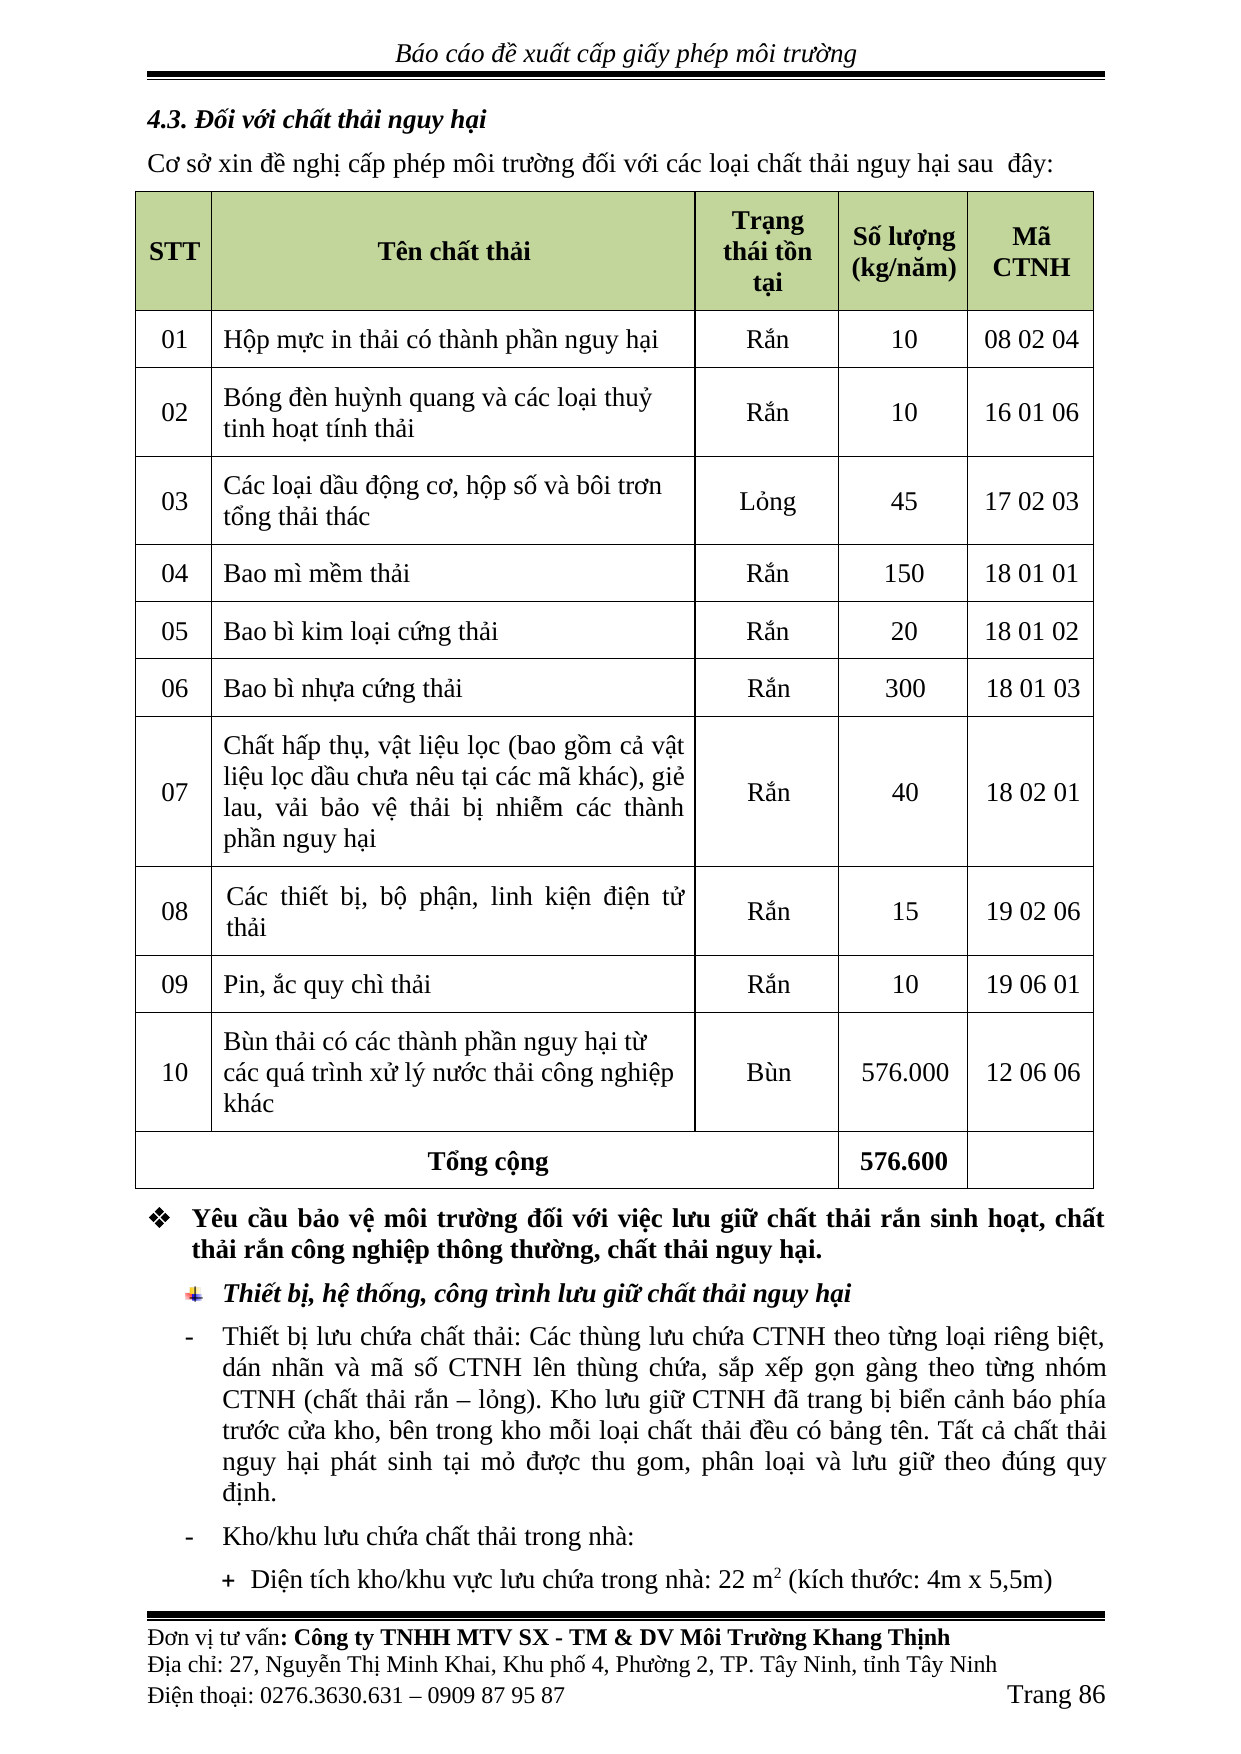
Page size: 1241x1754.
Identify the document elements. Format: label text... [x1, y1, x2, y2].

table_cell Bóng đèn huỳnh quang và các loại thuỷ tinh hoạt tính thải [212, 368, 694, 456]
table_cell 18 01 03 [968, 659, 1093, 716]
table_cell Bùn thải có các thành phần nguy hại từ các quá trình xử lý nước thải công nghiệp khác [212, 1013, 694, 1131]
table_cell Các loại dầu động cơ, hộp số và bôi trơn tổng thải thác [212, 457, 694, 544]
table_header Tên chất thải [212, 192, 694, 310]
table_cell 08 [136, 867, 211, 954]
table_cell 05 [136, 602, 211, 658]
list Thiết bị lưu chứa chất thải: Các thùng lưu chứa CTNH theo từng loại riêng biệt, dán nhãn và mã số CTNH lên thùng chứa, sắp xếp gọn gàng theo từng nhóm CTNH (chất thải rắn – lỏng). Kho lưu giữ CTNH đã trang bị biển cảnh báo phía trước cửa kho, bên trong kho mỗi loại chất thải đều có bảng tên. Tất cả chất thải nguy hại phát sinh tại mỏ được thu gom, phân loại và lưu giữ theo đúng quy định. [184, 1320, 1107, 1507]
table_cell 18 02 01 [968, 717, 1093, 866]
table_cell 06 [136, 659, 211, 716]
list Kho/khu lưu chứa chất thải trong nhà: [184, 1520, 1107, 1551]
text 4.3. Đối với chất thải nguy hại [147, 103, 1107, 134]
table_cell Bùn [696, 1013, 838, 1131]
table_cell Rắn [696, 545, 838, 601]
table_cell [968, 1132, 1093, 1188]
table_cell 08 02 04 [968, 311, 1093, 367]
table_cell 09 [136, 956, 211, 1012]
picture [185, 1285, 203, 1302]
table_cell 17 02 03 [968, 457, 1093, 544]
table_cell Rắn [696, 659, 838, 716]
table_cell 40 [839, 717, 967, 866]
list Thiết bị, hệ thống, công trình lưu giữ chất thải nguy hại [184, 1277, 1107, 1308]
table_header Mã CTNH [968, 192, 1093, 310]
table_cell Pin, ắc quy chì thải [212, 956, 694, 1012]
table_cell 576.000 [839, 1013, 967, 1131]
table_cell Chất hấp thụ, vật liệu lọc (bao gồm cả vật liệu lọc dầu chưa nêu tại các mã khác), giẻ lau, vải bảo vệ thải bị nhiễm các thành phần nguy hại [212, 717, 694, 866]
table_cell Rắn [696, 867, 838, 954]
table_cell Bao bì nhựa cứng thải [212, 659, 694, 716]
table_cell Rắn [696, 956, 838, 1012]
table_cell 18 01 02 [968, 602, 1093, 658]
table_cell 16 01 06 [968, 368, 1093, 456]
table_cell Tổng cộng [136, 1132, 838, 1188]
list Diện tích kho/khu vực lưu chứa trong nhà: 22 m2 (kích thước: 4m x 5,5m) [221, 1563, 1107, 1594]
table_cell 10 [136, 1013, 211, 1131]
table_cell Hộp mực in thải có thành phần nguy hại [212, 311, 694, 367]
table_cell 03 [136, 457, 211, 544]
text Cơ sở xin đề nghị cấp phép môi trường đối với các loại chất thải nguy hại sau đây: [147, 147, 1107, 178]
table_cell 04 [136, 545, 211, 601]
table_cell 10 [839, 368, 967, 456]
table_cell 15 [839, 867, 967, 954]
table_cell 07 [136, 717, 211, 866]
table_cell 19 06 01 [968, 956, 1093, 1012]
table_cell 20 [839, 602, 967, 658]
table_cell Bao mì mềm thải [212, 545, 694, 601]
table_cell 19 02 06 [968, 867, 1093, 954]
table_cell 576.600 [839, 1132, 967, 1188]
table_header Trạng thái tồn tại [696, 192, 838, 310]
table_cell Bao bì kim loại cứng thải [212, 602, 694, 658]
table_cell Lỏng [696, 457, 838, 544]
table_cell 10 [839, 311, 967, 367]
table_cell 45 [839, 457, 967, 544]
table_cell 02 [136, 368, 211, 456]
table_cell Rắn [696, 717, 838, 866]
table_cell 150 [839, 545, 967, 601]
table_cell Các thiết bị, bộ phận, linh kiện điện tử thải [212, 867, 694, 954]
table_cell 10 [839, 956, 967, 1012]
table_cell Rắn [696, 602, 838, 658]
table_header Số lượng (kg/năm) [839, 192, 967, 310]
table_cell 12 06 06 [968, 1013, 1093, 1131]
list Yêu cầu bảo vệ môi trường đối với việc lưu giữ chất thải rắn sinh hoạt, chất thải rắn công nghiệp thông thường, chất thải nguy hại. [147, 1202, 1107, 1264]
table_cell Rắn [696, 311, 838, 367]
table_header STT [136, 192, 211, 310]
table_cell 01 [136, 311, 211, 367]
table_cell 18 01 01 [968, 545, 1093, 601]
table_cell Rắn [696, 368, 838, 456]
table_cell 300 [839, 659, 967, 716]
